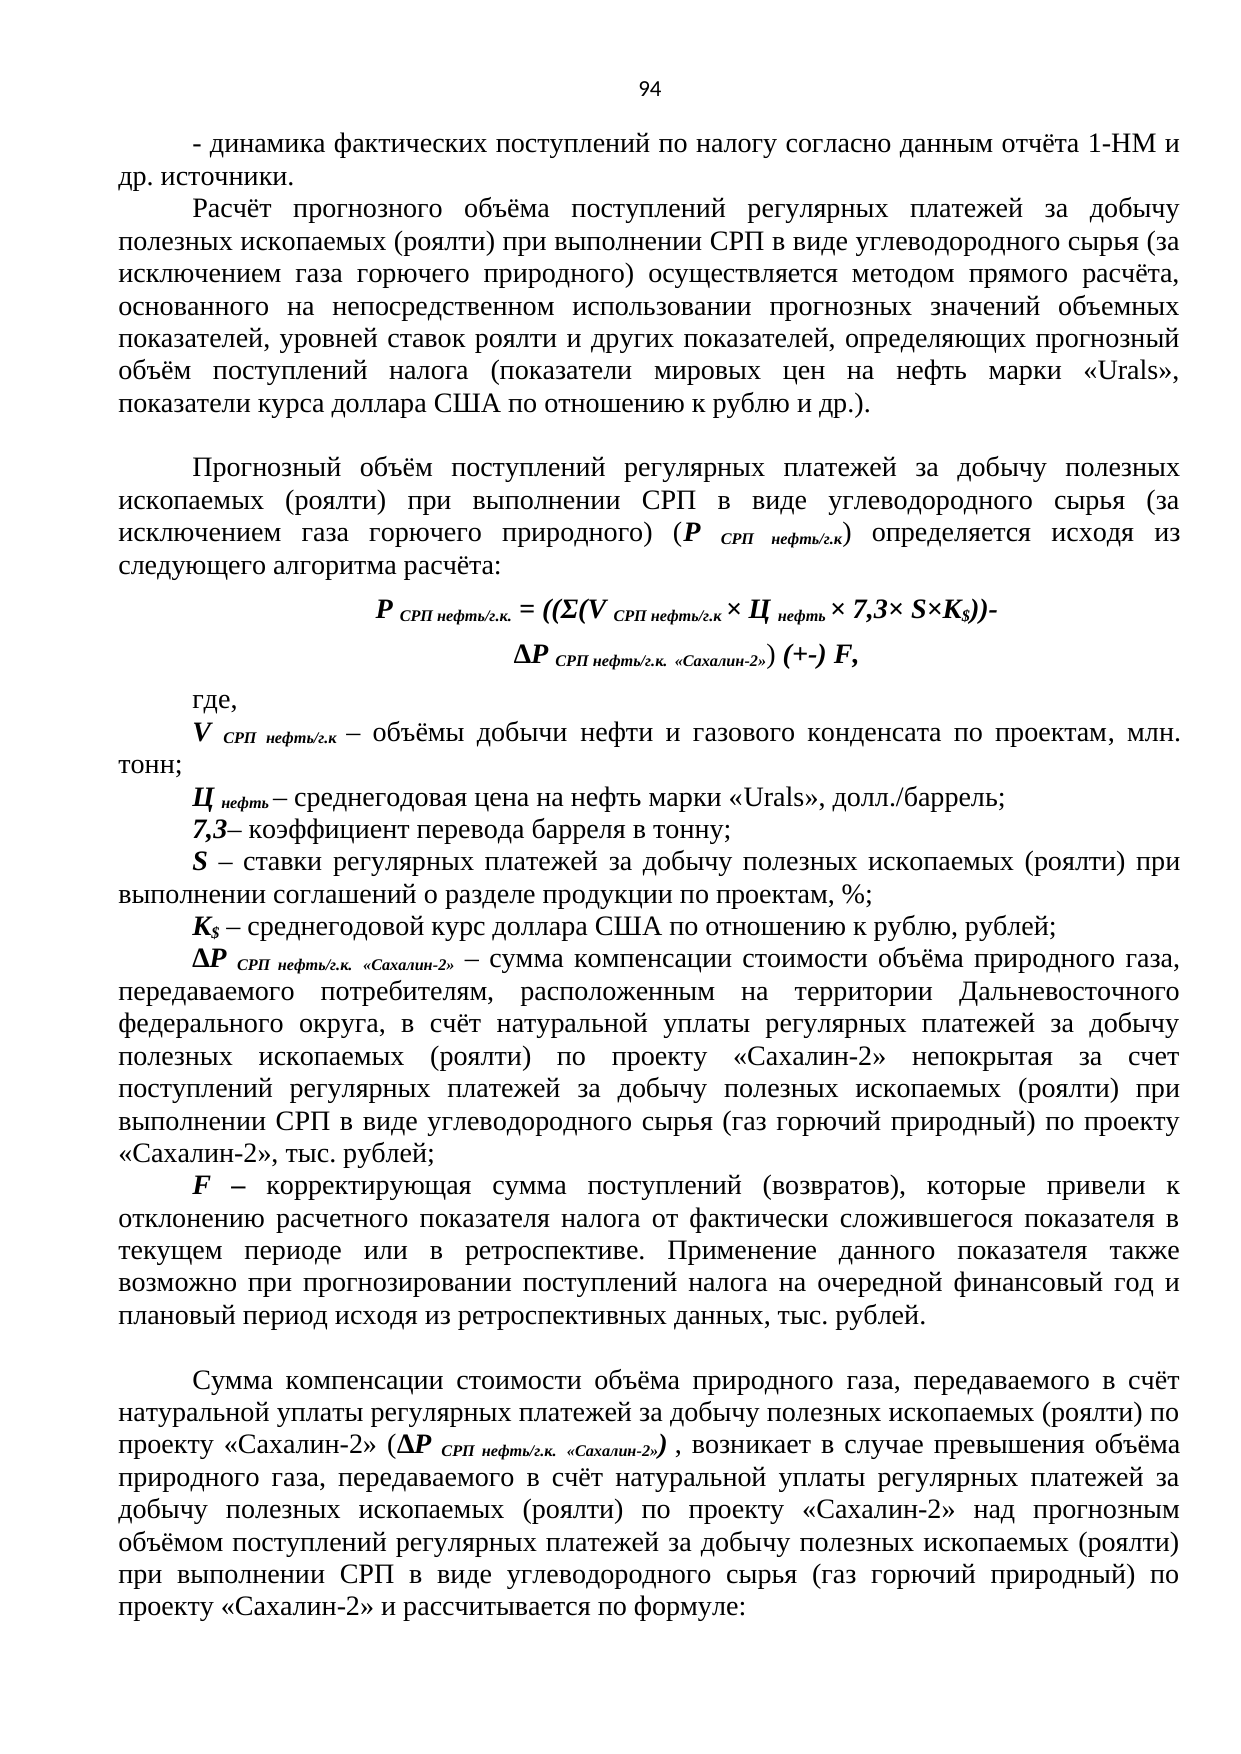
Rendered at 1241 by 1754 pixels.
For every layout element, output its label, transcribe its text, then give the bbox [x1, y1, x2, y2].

text ∆Р СРП нефть/г.к. «Сахалин-2») (+-) F, [118, 637, 1181, 670]
text Прогнозный объём поступлений регулярных платежей за добычу полезных ископаемых (роялти) при выполнении СРП в виде углеводородного сырья (за исключением газа горючего природного) (Р СРП нефть/г.к) определяется исходя из следующего алгоритма расчёта: [118, 451, 1181, 580]
text S – ставки регулярных платежей за добычу полезных ископаемых (роялти) при выполнении соглашений о разделе продукции по проектам, %; [118, 844, 1181, 909]
text 7,3– коэффициент перевода барреля в тонну; [118, 812, 1181, 844]
text где, [118, 682, 1181, 715]
text Р СРП нефть/г.к. = ((Ʃ(V СРП нефть/г.к × Ц нефть × 7,3× S×К$))- [118, 593, 1181, 625]
text Сумма компенсации стоимости объёма природного газа, передаваемого в счёт натуральной уплаты регулярных платежей за добычу полезных ископаемых (роялти) по проекту «Сахалин-2» (∆Р СРП нефть/г.к. «Сахалин-2») , возникает в случае превышения объёма природного газа, передаваемого в счёт натуральной уплаты регулярных платежей за добычу полезных ископаемых (роялти) по проекту «Сахалин-2» над прогнозным объёмом поступлений регулярных платежей за добычу полезных ископаемых (роялти) при выполнении СРП в виде углеводородного сырья (газ горючий природный) по проекту «Сахалин-2» и рассчитывается по формуле: [118, 1363, 1181, 1622]
text F – корректирующая сумма поступлений (возвратов), которые привели к отклонению расчетного показателя налога от фактически сложившегося показателя в текущем периоде или в ретроспективе. Применение данного показателя также возможно при прогнозировании поступлений налога на очередной финансовый год и плановый период исходя из ретроспективных данных, тыс. рублей. [118, 1168, 1181, 1330]
text V СРП нефть/г.к – объёмы добычи нефти и газового конденсата по проектам, млн. тонн; [118, 715, 1181, 779]
text Ц нефть – среднегодовая цена на нефть марки «Urals», долл./баррель; [118, 779, 1181, 812]
text Расчёт прогнозного объёма поступлений регулярных платежей за добычу полезных ископаемых (роялти) при выполнении СРП в виде углеводородного сырья (за исключением газа горючего природного) осуществляется методом прямого расчёта, основанного на непосредственном использовании прогнозных значений объемных показателей, уровней ставок роялти и других показателей, определяющих прогнозный объём поступлений налога (показатели мировых цен на нефть марки «Urals», показатели курса доллара США по отношению к рублю и др.). [118, 191, 1181, 418]
text - динамика фактических поступлений по налогу согласно данным отчёта 1-НМ и др. источники. [118, 127, 1181, 191]
text К$ – среднегодовой курс доллара США по отношению к рублю, рублей; [118, 909, 1181, 942]
text ∆Р СРП нефть/г.к. «Сахалин-2» – сумма компенсации стоимости объёма природного газа, передаваемого потребителям, расположенным на территории Дальневосточного федерального округа, в счёт натуральной уплаты регулярных платежей за добычу полезных ископаемых (роялти) по проекту «Сахалин-2» непокрытая за счет поступлений регулярных платежей за добычу полезных ископаемых (роялти) при выполнении СРП в виде углеводородного сырья (газ горючий природный) по проекту «Сахалин-2», тыс. рублей; [118, 942, 1181, 1168]
